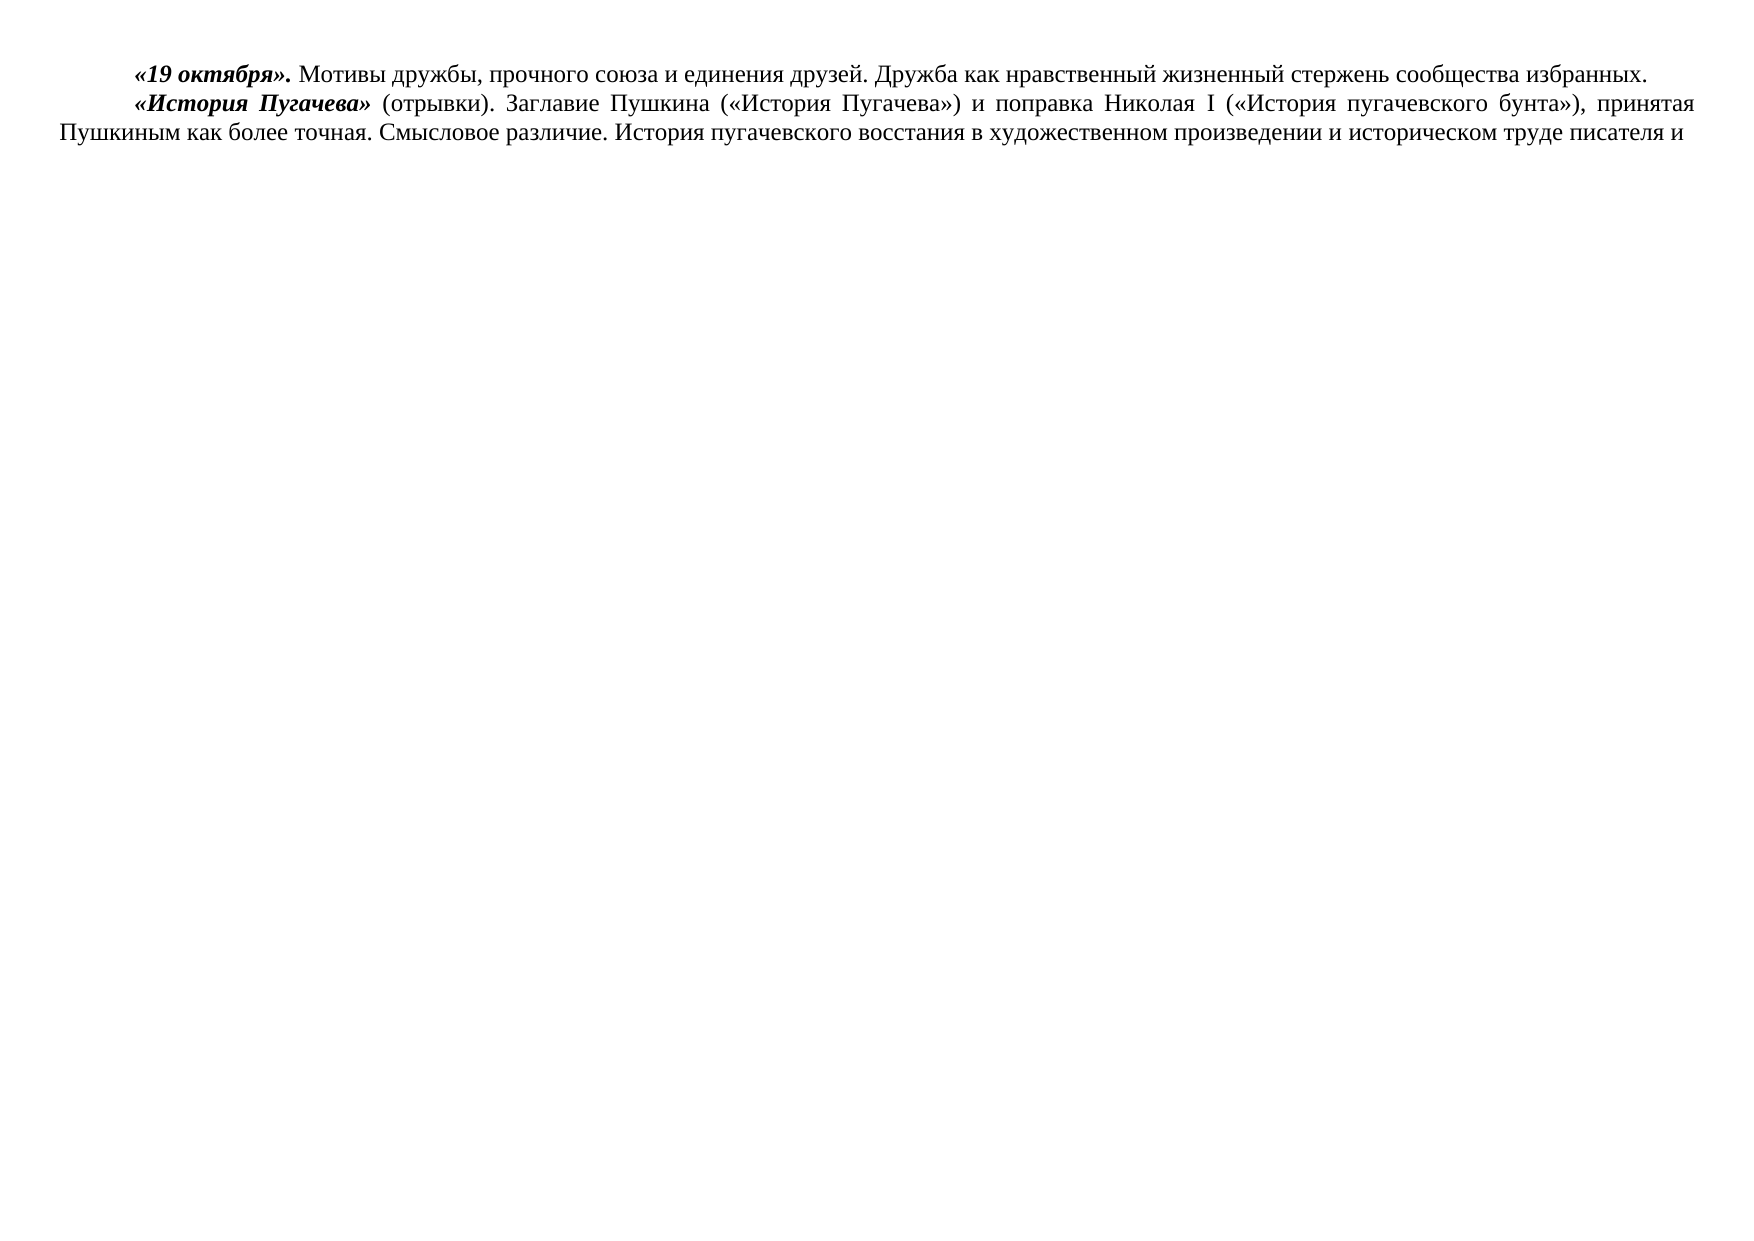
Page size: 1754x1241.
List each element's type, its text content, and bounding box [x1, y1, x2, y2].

text «История Пугачева» (отрывки). Заглавие Пушкина («История Пугачева») и поправка Николая I («История пугачевского бунта»), принятая Пушкиным как более точная. Смысловое различие. История пугачевского восстания в художественном произведении и историческом труде писателя и [59, 88, 1695, 145]
text «19 октября». Мотивы дружбы, прочного союза и единения друзей. Дружба как нравственный жизненный стержень сообщества избранных. [59, 59, 1695, 88]
